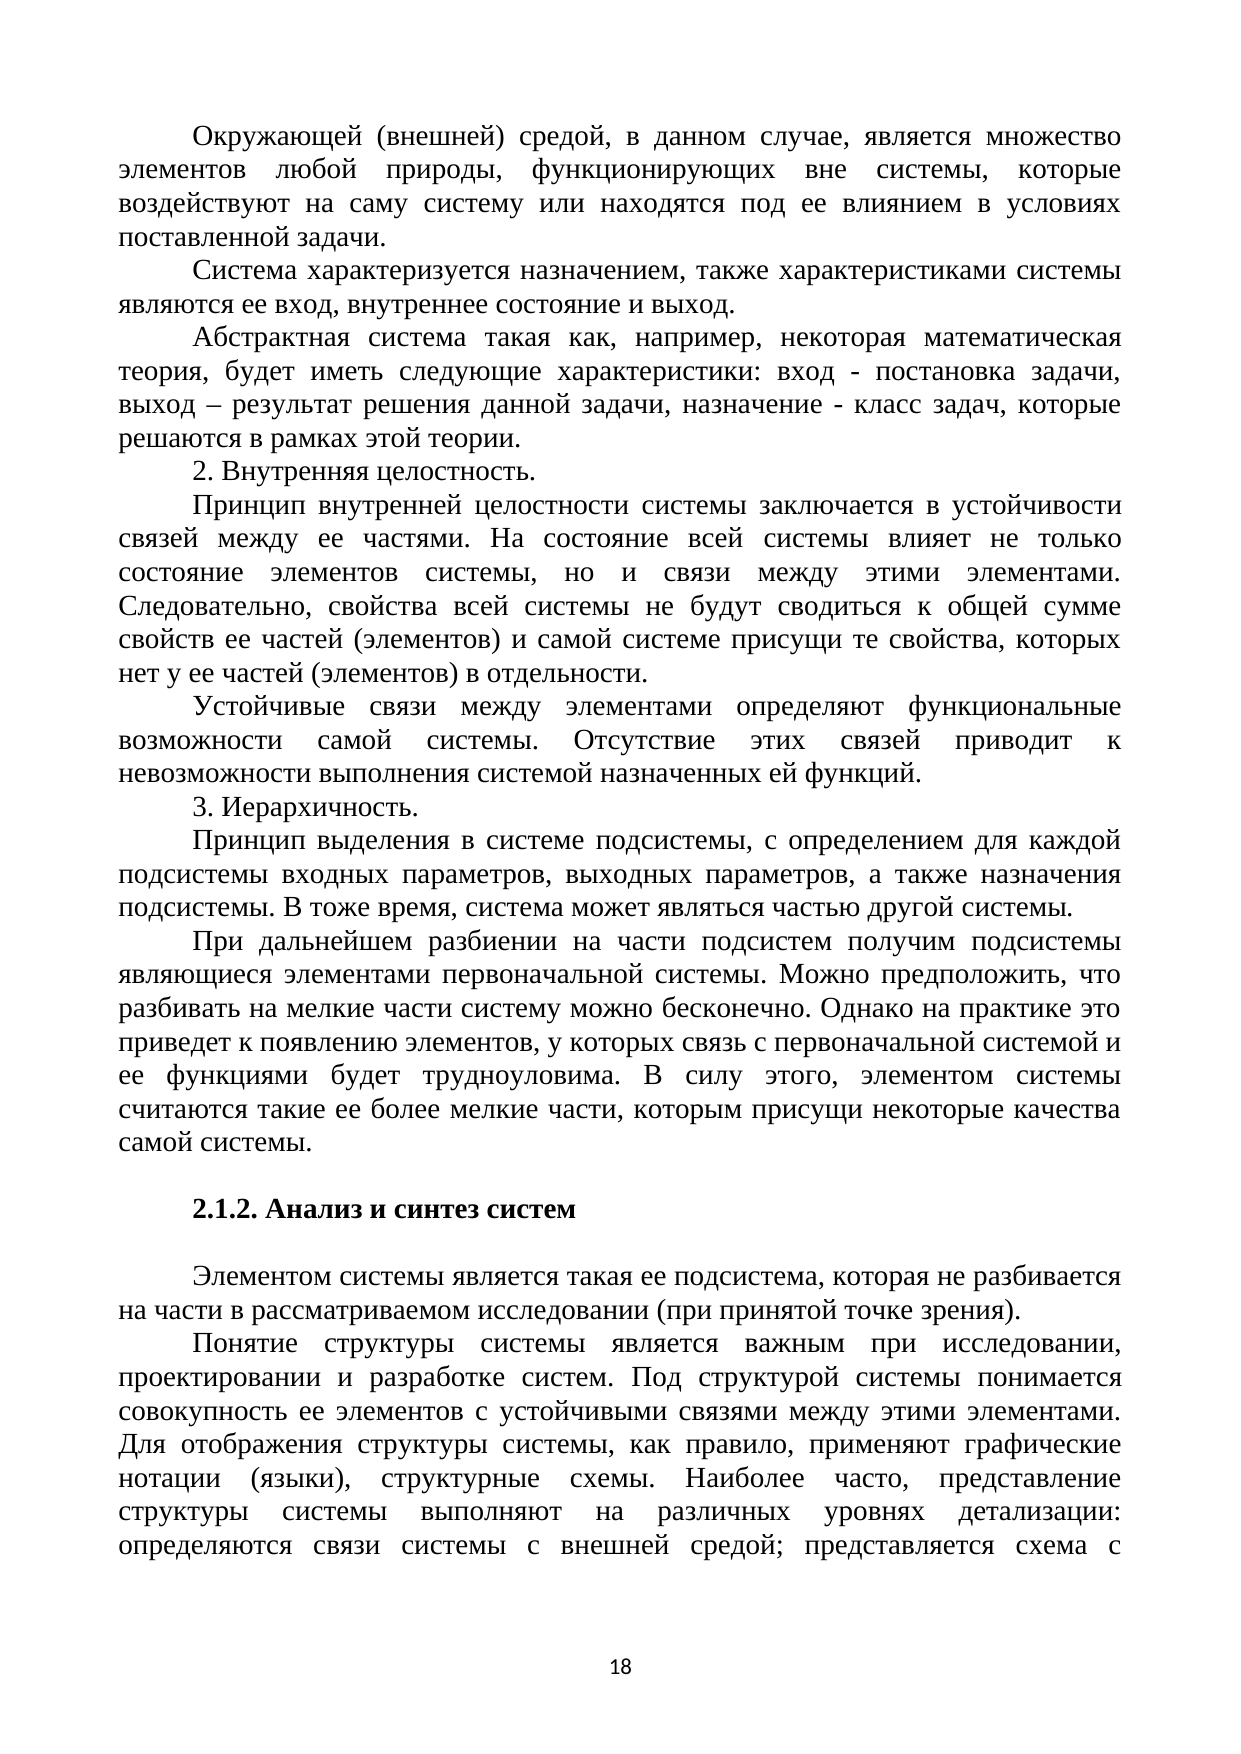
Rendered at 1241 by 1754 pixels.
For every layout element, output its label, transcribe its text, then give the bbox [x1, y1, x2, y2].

text Принцип выделения в системе подсистемы, с определением для каждой подсистемы входных параметров, выходных параметров, а также назначения подсистемы. В тоже время, система может являться частью другой системы. [118, 822, 1122, 923]
text Система характеризуется назначением, также характеристиками системы являются ее вход, внутреннее состояние и выход. [118, 252, 1122, 319]
text Окружающей (внешней) средой, в данном случае, является множество элементов любой природы, функционирующих вне системы, которые воздействуют на саму систему или находятся под ее влиянием в условиях поставленной задачи. [118, 118, 1122, 252]
text 3. Иерархичность. [118, 789, 1122, 822]
text 2. Внутренняя целостность. [118, 453, 1122, 487]
text Принцип внутренней целостности системы заключается в устойчивости связей между ее частями. На состояние всей системы влияет не только состояние элементов системы, но и связи между этими элементами. Следовательно, свойства всей системы не будут сводиться к общей сумме свойств ее частей (элементов) и самой системе присущи те свойства, которых нет у ее частей (элементов) в отдельности. [118, 487, 1122, 688]
text 2.1.2. Анализ и синтез систем [118, 1191, 1122, 1225]
text Устойчивые связи между элементами определяют функциональные возможности самой системы. Отсутствие этих связей приводит к невозможности выполнения системой назначенных ей функций. [118, 688, 1122, 789]
text При дальнейшем разбиении на части подсистем получим подсистемы являющиеся элементами первоначальной системы. Можно предположить, что разбивать на мелкие части систему можно бесконечно. Однако на практике это приведет к появлению элементов, у которых связь с первоначальной системой и ее функциями будет трудноуловима. В силу этого, элементом системы считаются такие ее более мелкие части, которым присущи некоторые качества самой системы. [118, 923, 1122, 1158]
text Элементом системы является такая ее подсистема, которая не разбивается на части в рассматриваемом исследовании (при принятой точке зрения). [118, 1258, 1122, 1326]
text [118, 1326, 1122, 1560]
text Абстрактная система такая как, например, некоторая математическая теория, будет иметь следующие характеристики: вход - постановка задачи, выход – результат решения данной задачи, назначение - класс задач, которые решаются в рамках этой теории. [118, 319, 1122, 453]
